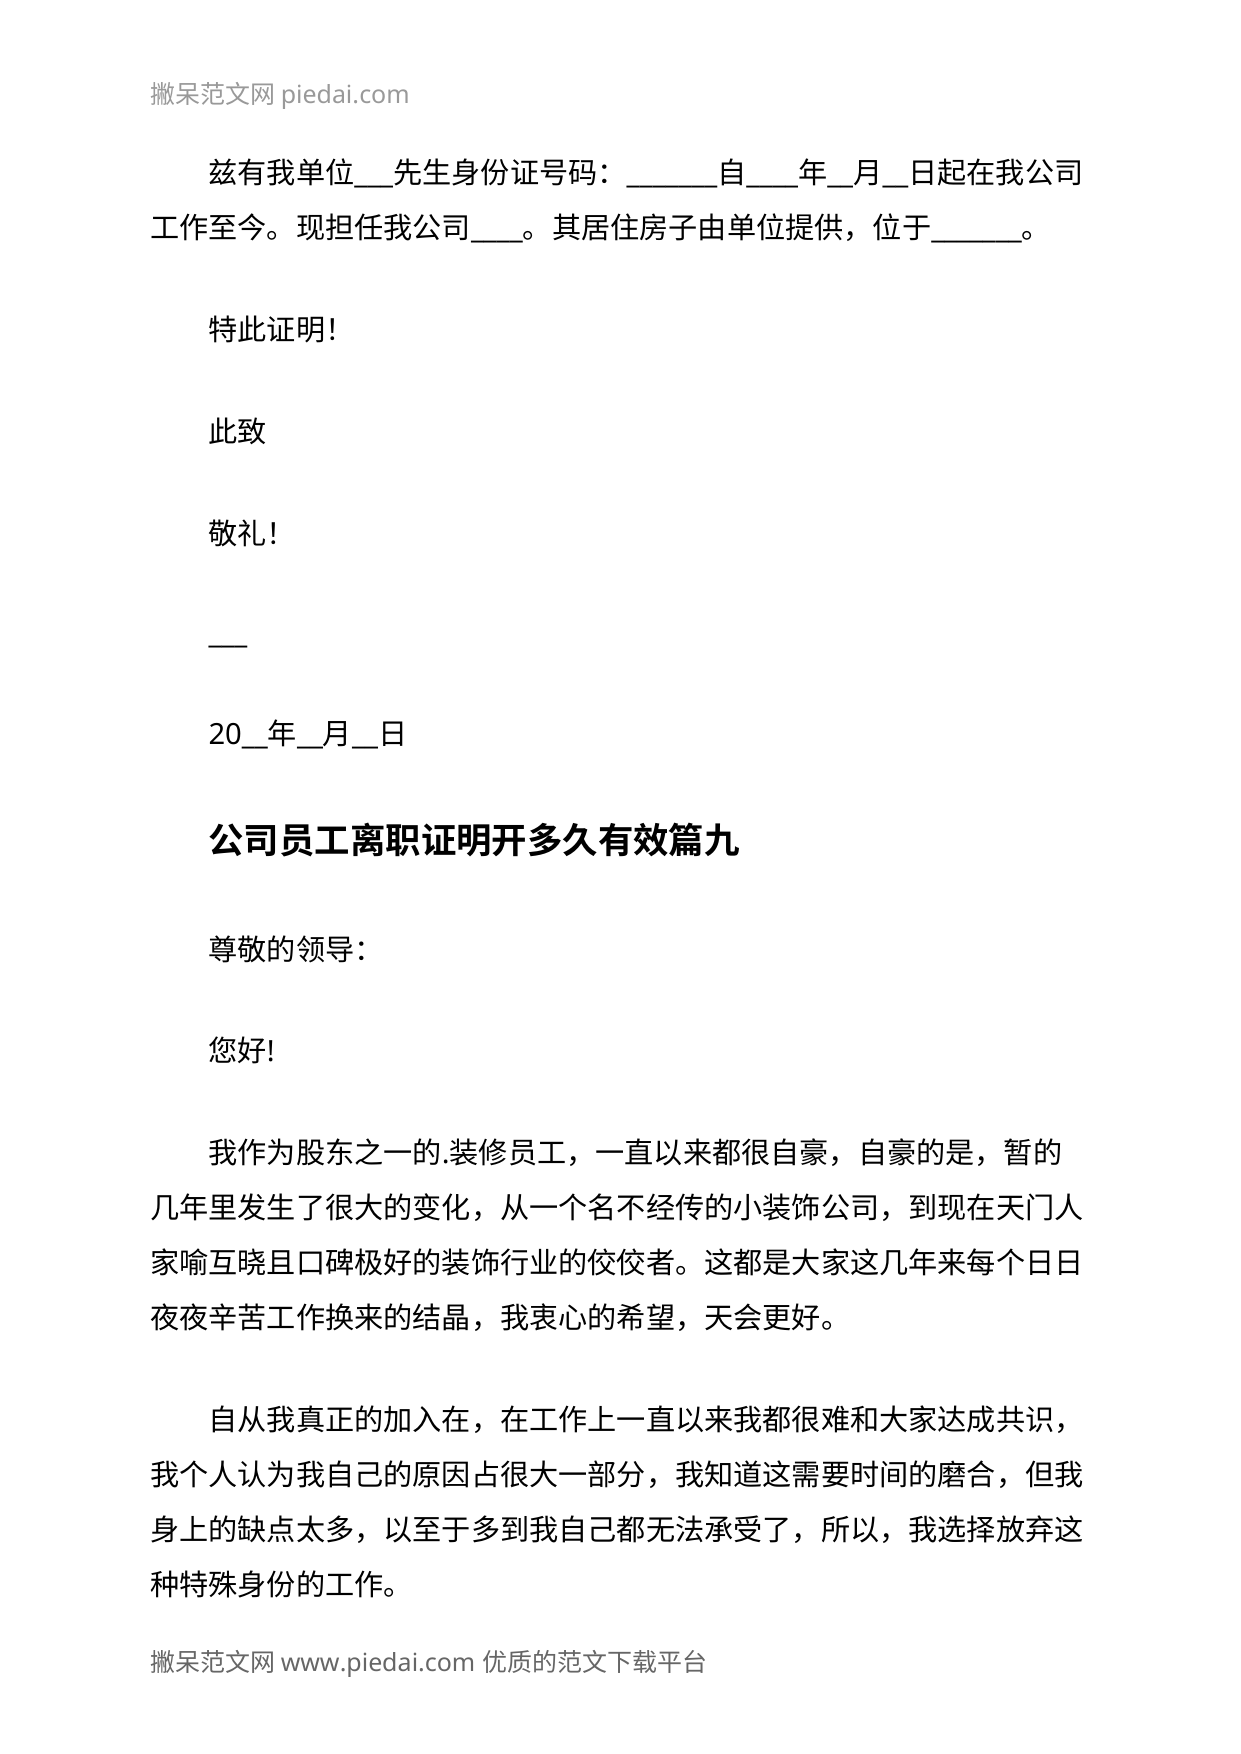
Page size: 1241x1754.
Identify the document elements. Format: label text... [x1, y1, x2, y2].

text ___ [150, 612, 1090, 652]
text 您好! [150, 1028, 1090, 1070]
text 此致 [150, 409, 1090, 451]
text 我作为股东之一的.装修员工，一直以来都很自豪，自豪的是，暂的几年里发生了很大的变化，从一个名不经传的小装饰公司，到现在天门人家喻互晓且口碑极好的装饰行业的佼佼者。这都是大家这几年来每个日日夜夜辛苦工作换来的结晶，我衷心的希望，天会更好。 [150, 1130, 1090, 1337]
text 特此证明！ [150, 307, 1090, 349]
text 尊敬的领导： [150, 926, 1090, 968]
text 兹有我单位___先生身份证号码：_______自____年__月__日起在我公司工作至今。现担任我公司____。其居住房子由单位提供，位于_______。 [150, 150, 1090, 247]
text 公司员工离职证明开多久有效篇九 [150, 813, 1090, 864]
text 自从我真正的加入在，在工作上一直以来我都很难和大家达成共识，我个人认为我自己的原因占很大一部分，我知道这需要时间的磨合，但我身上的缺点太多，以至于多到我自己都无法承受了，所以，我选择放弃这种特殊身份的工作。 [150, 1396, 1090, 1603]
text 敬礼！ [150, 511, 1090, 553]
text 20__年__月__日 [150, 711, 1090, 753]
